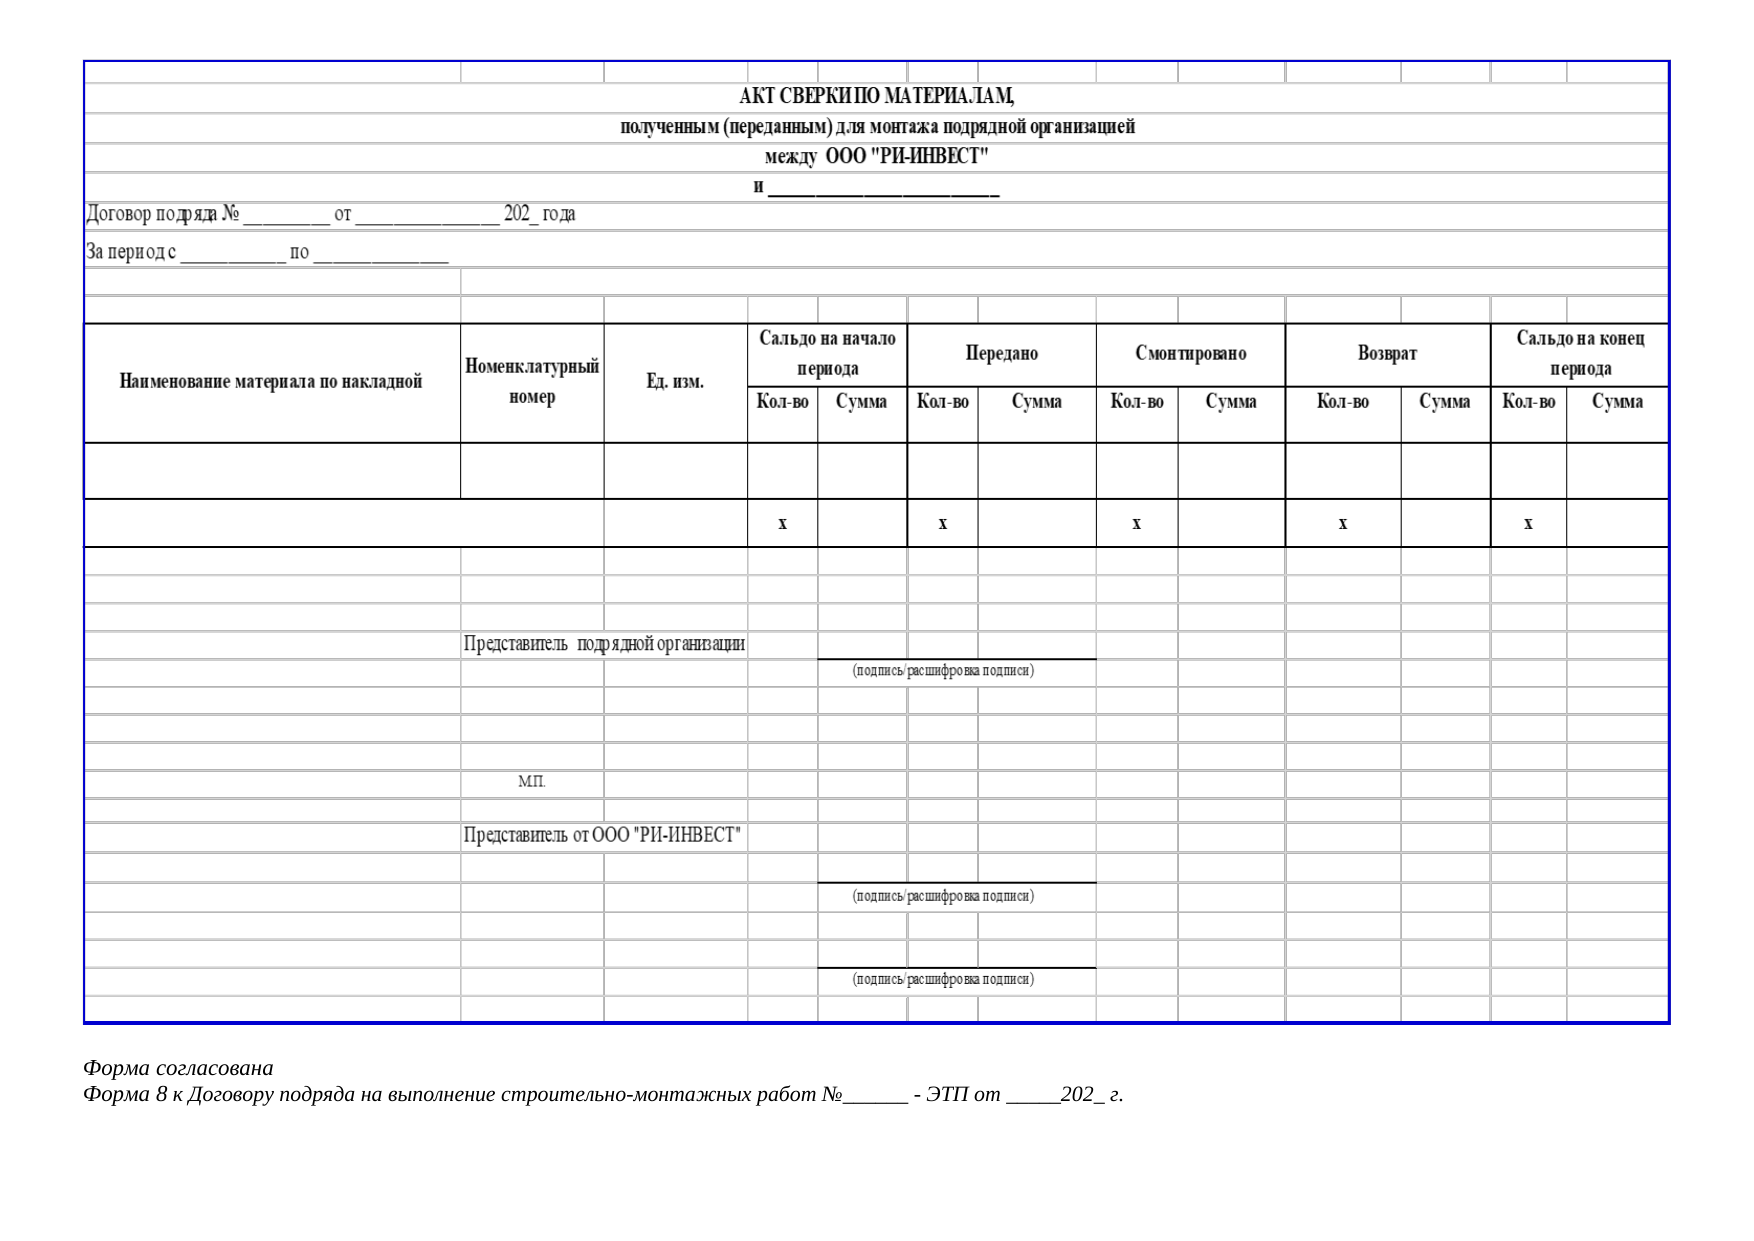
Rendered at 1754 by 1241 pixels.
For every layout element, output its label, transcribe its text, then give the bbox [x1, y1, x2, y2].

text Форма согласована [83, 1054, 1665, 1080]
text Форма 8 к Договору подряда на выполнение строительно-монтажных работ №______ - ЭТП от _____202_ г. [83, 1080, 1665, 1107]
picture [82, 59, 1672, 1026]
